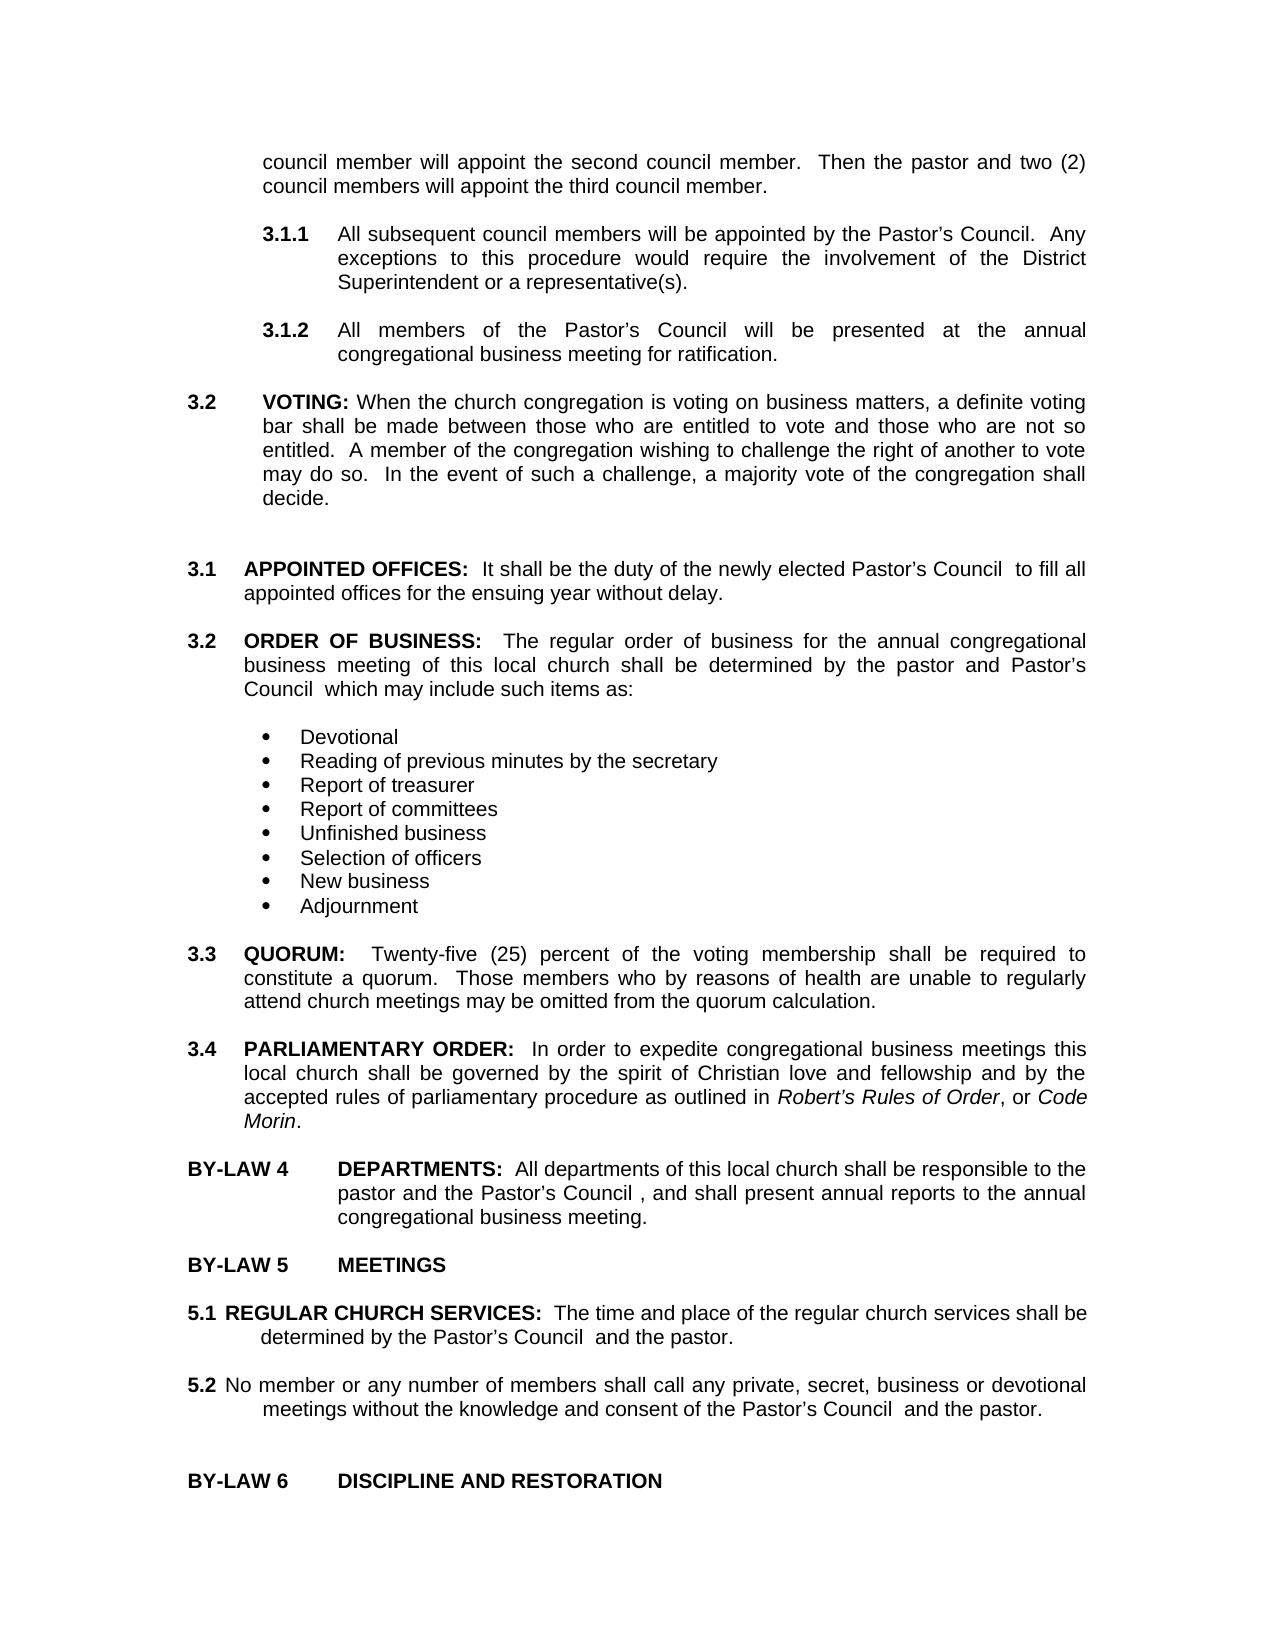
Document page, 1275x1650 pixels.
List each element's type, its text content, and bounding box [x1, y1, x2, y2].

text BY-LAW 5 MEETINGS [187, 1253, 1087, 1277]
list Adjournment [262, 893, 1087, 917]
list Devotional [262, 725, 1087, 749]
text 3.2 VOTING: When the church congregation is voting on business matters, a definite voting bar shall be made between those who are entitled to vote and those who are not so entitled. A member of the congregation wishing to challenge the right of another to vote may do so. In the event of such a challenge, a majority vote of the congregation shall decide. [187, 389, 1087, 509]
list Selection of officers [262, 845, 1087, 869]
list Unfinished business [262, 821, 1087, 845]
list REGULAR church SERVICES: The time and place of the regular church services shall be determined by the Pastor’s Council and the pastor. [187, 1301, 1087, 1349]
list No member or any number of members shall call any private, secret, business or devotional meetings without the knowledge and consent of the Pastor’s Council and the pastor. [187, 1373, 1087, 1421]
list Report of treasurer [262, 773, 1087, 797]
list Report of committees [262, 797, 1087, 821]
list QUORUM: Twenty-five (25) percent of the voting membership shall be required to constitute a quorum. Those members who by reasons of health are unable to regularly attend church meetings may be omitted from the quorum calculation. [187, 941, 1087, 1013]
text 3.1.2 All members of the Pastor’s Council will be presented at the annual congregational business meeting for ratification. [262, 318, 1087, 366]
text BY-LAW 6 DISCIPLINE AND RESTORATION [187, 1468, 1087, 1492]
text BY-LAW 4 DEPARTMENTS: All departments of this local church shall be responsible to the pastor and the Pastor’s Council , and shall present annual reports to the annual congregational business meeting. [187, 1157, 1087, 1229]
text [187, 150, 1087, 198]
list PARLIAMENTARY ORDER: In order to expedite congregational business meetings this local church shall be governed by the spirit of Christian love and fellowship and by the accepted rules of parliamentary procedure as outlined in Robert’s Rules of Order, or Code Morin. [187, 1037, 1087, 1133]
text 3.1.1 All subsequent council members will be appointed by the Pastor’s Council. Any exceptions to this procedure would require the involvement of the District Superintendent or a representative(s). [262, 222, 1087, 294]
list New business [262, 869, 1087, 893]
list ORDER OF BUSINESS: The regular order of business for the annual congregational business meeting of this local church shall be determined by the pastor and Pastor’s Council which may include such items as: [187, 629, 1087, 701]
list Reading of previous minutes by the secretary [262, 749, 1087, 773]
list APPOINTED OFFICES: It shall be the duty of the newly elected Pastor’s Council to fill all appointed offices for the ensuing year without delay. [187, 557, 1087, 605]
